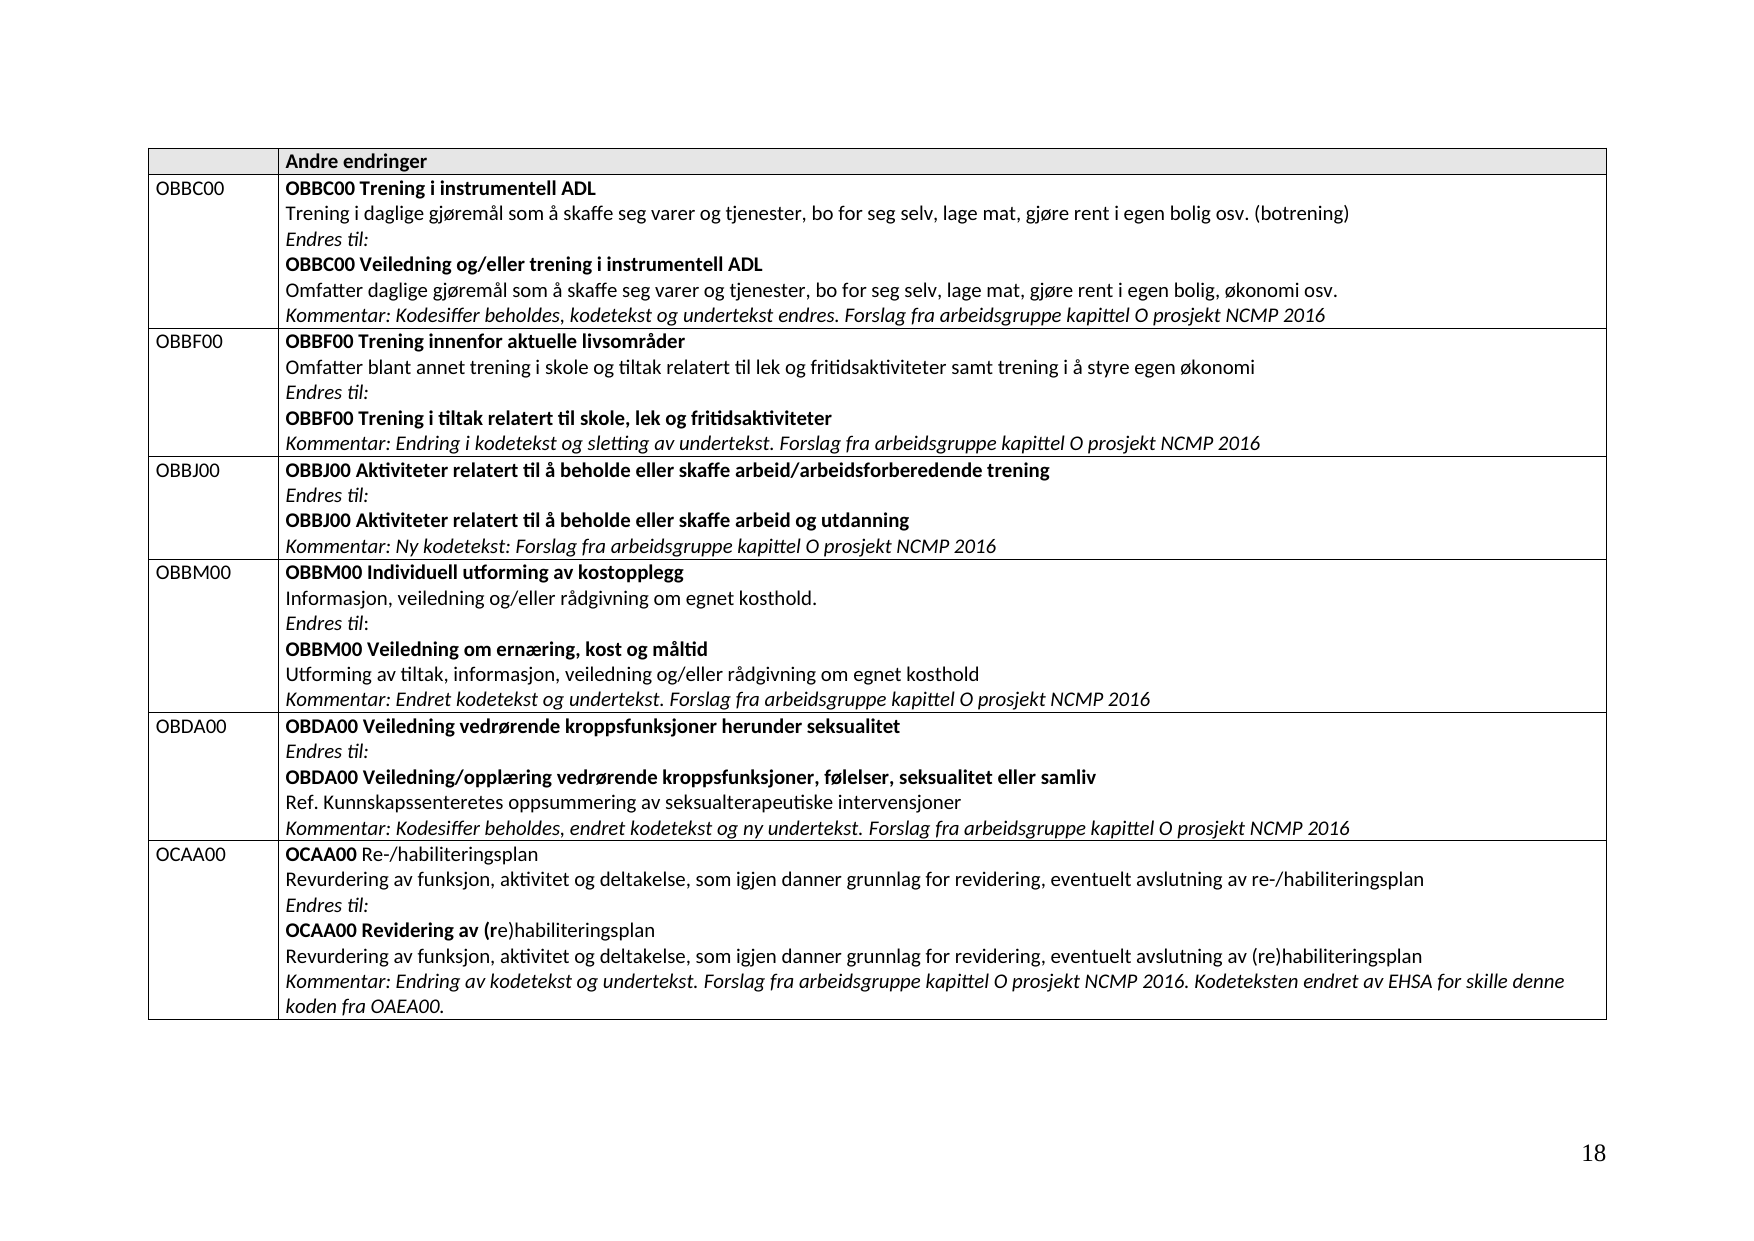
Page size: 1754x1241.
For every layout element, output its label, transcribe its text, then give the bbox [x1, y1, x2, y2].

table_header Andre endringer [279, 149, 1606, 174]
table_cell OBBM00 [149, 560, 278, 712]
table_cell OBBF00 Trening innenfor aktuelle livsområder Omfatter blant annet trening i skole og tiltak relatert til lek og fritidsaktiviteter samt trening i å styre egen økonomi Endres til: OBBF00 Trening i tiltak relatert til skole, lek og fritidsaktiviteter Kommentar: Endring i kodetekst og sletting av undertekst. Forslag fra arbeidsgruppe kapittel O prosjekt NCMP 2016 [279, 329, 1606, 456]
table_cell OCAA00 [149, 841, 278, 1019]
table_cell OBBJ00 Aktiviteter relatert til å beholde eller skaffe arbeid/arbeidsforberedende trening Endres til: OBBJ00 Aktiviteter relatert til å beholde eller skaffe arbeid og utdanning Kommentar: Ny kodetekst: Forslag fra arbeidsgruppe kapittel O prosjekt NCMP 2016 [279, 457, 1606, 558]
table_cell OBBC00 Trening i instrumentell ADL Trening i daglige gjøremål som å skaffe seg varer og tjenester, bo for seg selv, lage mat, gjøre rent i egen bolig osv. (botrening) Endres til: OBBC00 Veiledning og/eller trening i instrumentell ADL Omfatter daglige gjøremål som å skaffe seg varer og tjenester, bo for seg selv, lage mat, gjøre rent i egen bolig, økonomi osv. Kommentar: Kodesiffer beholdes, kodetekst og undertekst endres. Forslag fra arbeidsgruppe kapittel O prosjekt NCMP 2016 [279, 175, 1606, 328]
table_cell OBBC00 [149, 175, 278, 328]
table_cell OBDA00 Veiledning vedrørende kroppsfunksjoner herunder seksualitet Endres til: OBDA00 Veiledning/opplæring vedrørende kroppsfunksjoner, følelser, seksualitet eller samliv Ref. Kunnskapssenteretes oppsummering av seksualterapeutiske intervensjoner Kommentar: Kodesiffer beholdes, endret kodetekst og ny undertekst. Forslag fra arbeidsgruppe kapittel O prosjekt NCMP 2016 [279, 713, 1606, 840]
table_cell OBBF00 [149, 329, 278, 456]
table_cell OCAA00 Re-/habiliteringsplan Revurdering av funksjon, aktivitet og deltakelse, som igjen danner grunnlag for revidering, eventuelt avslutning av re-/habiliteringsplan Endres til: OCAA00 Revidering av (re)habiliteringsplan Revurdering av funksjon, aktivitet og deltakelse, som igjen danner grunnlag for revidering, eventuelt avslutning av (re)habiliteringsplan Kommentar: Endring av kodetekst og undertekst. Forslag fra arbeidsgruppe kapittel O prosjekt NCMP 2016. Kodeteksten endret av EHSA for skille denne koden fra OAEA00. [279, 841, 1606, 1019]
table_header [149, 149, 278, 174]
table_cell OBBM00 Individuell utforming av kostopplegg Informasjon, veiledning og/eller rådgivning om egnet kosthold. Endres til: OBBM00 Veiledning om ernæring, kost og måltid Utforming av tiltak, informasjon, veiledning og/eller rådgivning om egnet kosthold Kommentar: Endret kodetekst og undertekst. Forslag fra arbeidsgruppe kapittel O prosjekt NCMP 2016 [279, 560, 1606, 712]
table_cell OBDA00 [149, 713, 278, 840]
table_cell OBBJ00 [149, 457, 278, 558]
